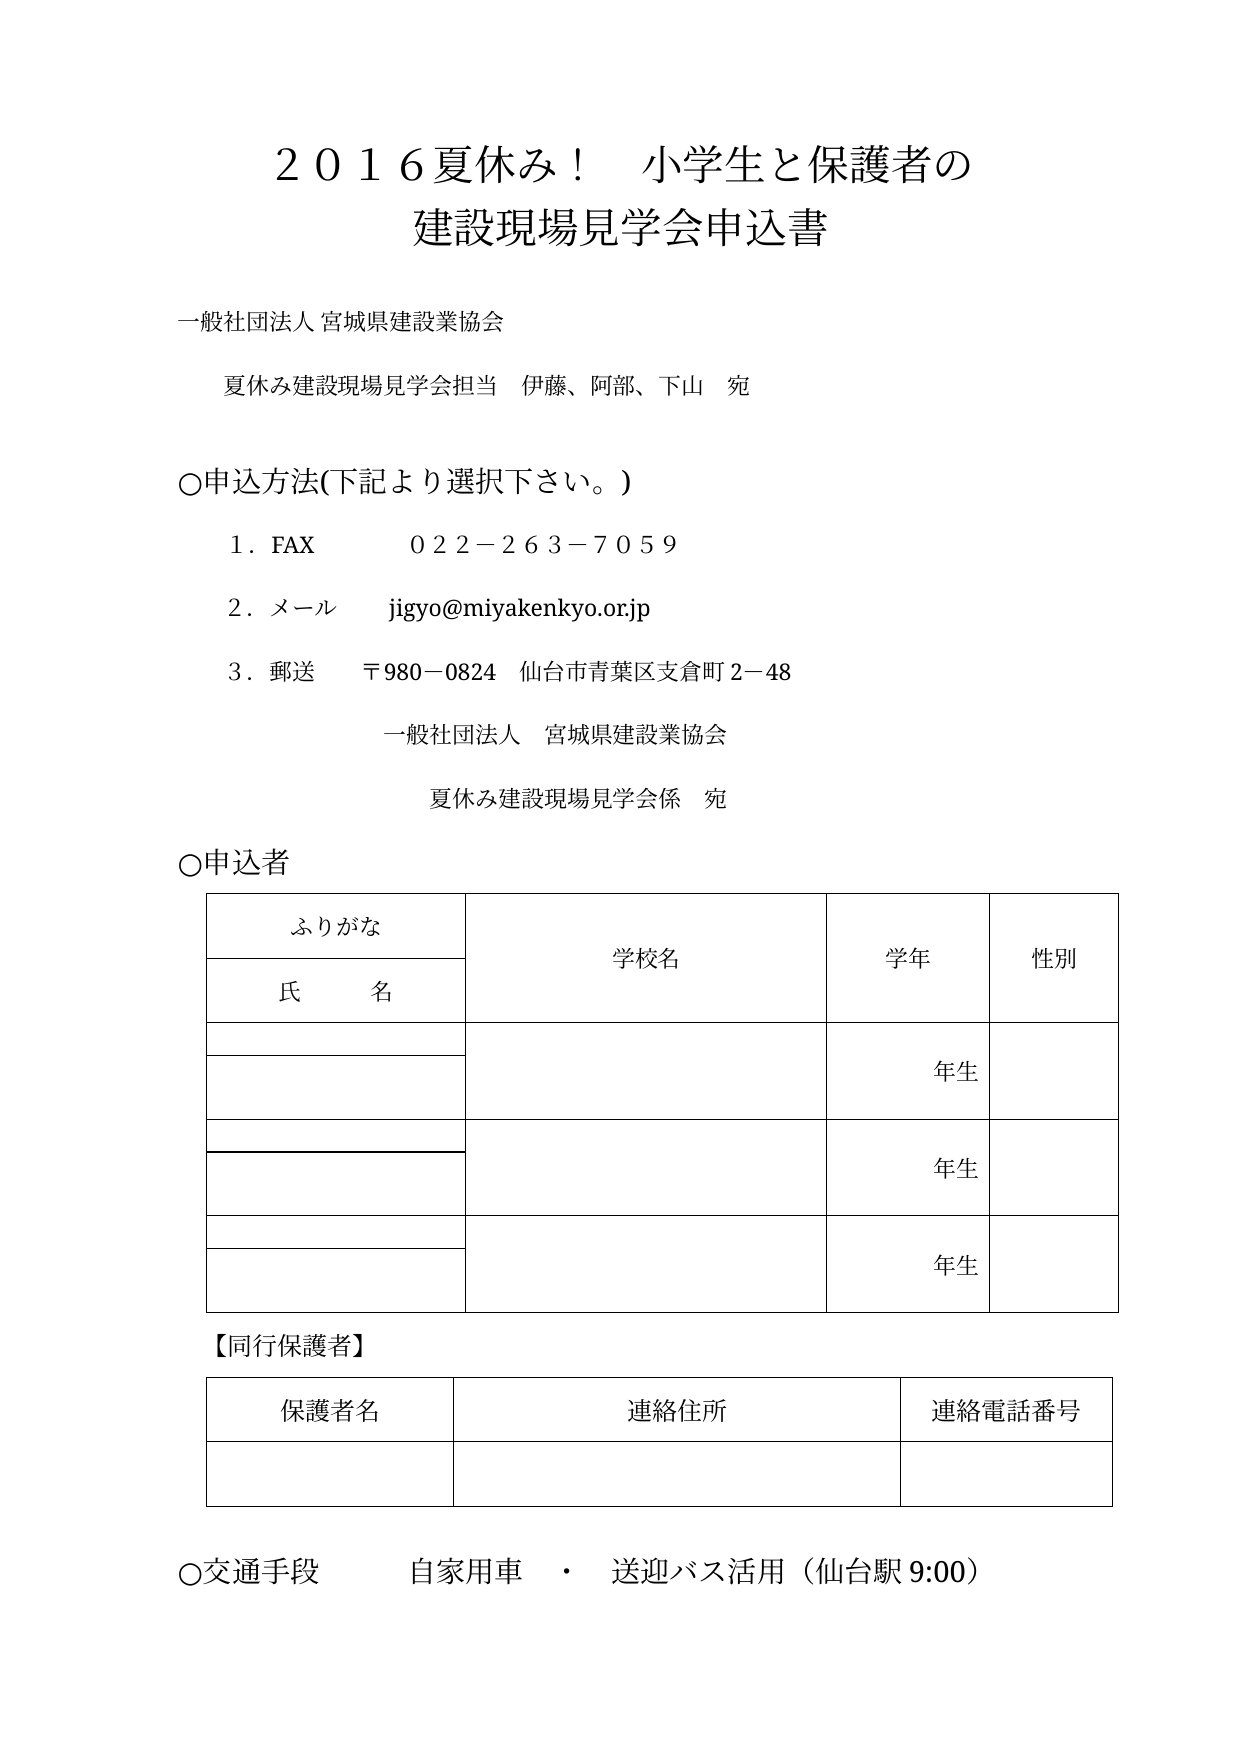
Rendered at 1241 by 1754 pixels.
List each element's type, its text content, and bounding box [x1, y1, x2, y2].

text 夏休み建設現場見学会担当 伊藤、阿部、下山 宛 [177, 353, 1063, 416]
text ２０１６夏休み！ 小学生と保護者の [177, 130, 1063, 194]
text ○交通手段 自家用車 ・ 送迎バス活用（仙台駅9:00） [177, 1538, 1063, 1602]
text ２．メール jigyo@miyakenkyo.or.jp [177, 575, 1063, 639]
table_cell [207, 1249, 465, 1312]
table_cell [454, 1442, 900, 1506]
table_cell [990, 1023, 1118, 1119]
table_cell [466, 1216, 826, 1312]
table_cell [207, 1216, 465, 1248]
text 夏休み建設現場見学会係 宛 [177, 766, 1063, 829]
text 一般社団法人 宮城県建設業協会 [177, 702, 1063, 766]
text ○申込方法(下記より選択下さい。) [177, 448, 1063, 512]
table_cell [207, 1153, 465, 1215]
text ３．郵送 〒980－0824 仙台市青葉区支倉町2－48 [177, 639, 1063, 702]
table_header 学校名 [466, 894, 826, 1022]
table_cell [990, 1120, 1118, 1215]
text 【同行保護者】 [177, 1313, 1063, 1377]
table_header 学年 [827, 894, 989, 1022]
table_header 保護者名 [207, 1378, 453, 1441]
table_cell [466, 1023, 826, 1119]
table_cell 年生 [827, 1120, 989, 1215]
table_cell [901, 1442, 1112, 1506]
text ○申込者 [177, 829, 1063, 893]
table_cell [207, 1023, 465, 1055]
text １．FAX ０２２－２６３－７０５９ [177, 512, 1063, 575]
table_header 性別 [990, 894, 1118, 1022]
table_header ふりがな [207, 894, 465, 957]
table_cell [207, 1120, 465, 1151]
table_cell [990, 1216, 1118, 1312]
text 一般社団法人 宮城県建設業協会 [177, 289, 1063, 353]
table_header 連絡電話番号 [901, 1378, 1112, 1441]
table_cell [207, 1442, 453, 1506]
table_cell 年生 [827, 1216, 989, 1312]
table_cell [466, 1120, 826, 1215]
table_cell 氏 名 [207, 959, 465, 1022]
text 建設現場見学会申込書 [177, 194, 1063, 257]
table_cell 年生 [827, 1023, 989, 1119]
table_cell [207, 1056, 465, 1119]
table_header 連絡住所 [454, 1378, 900, 1441]
